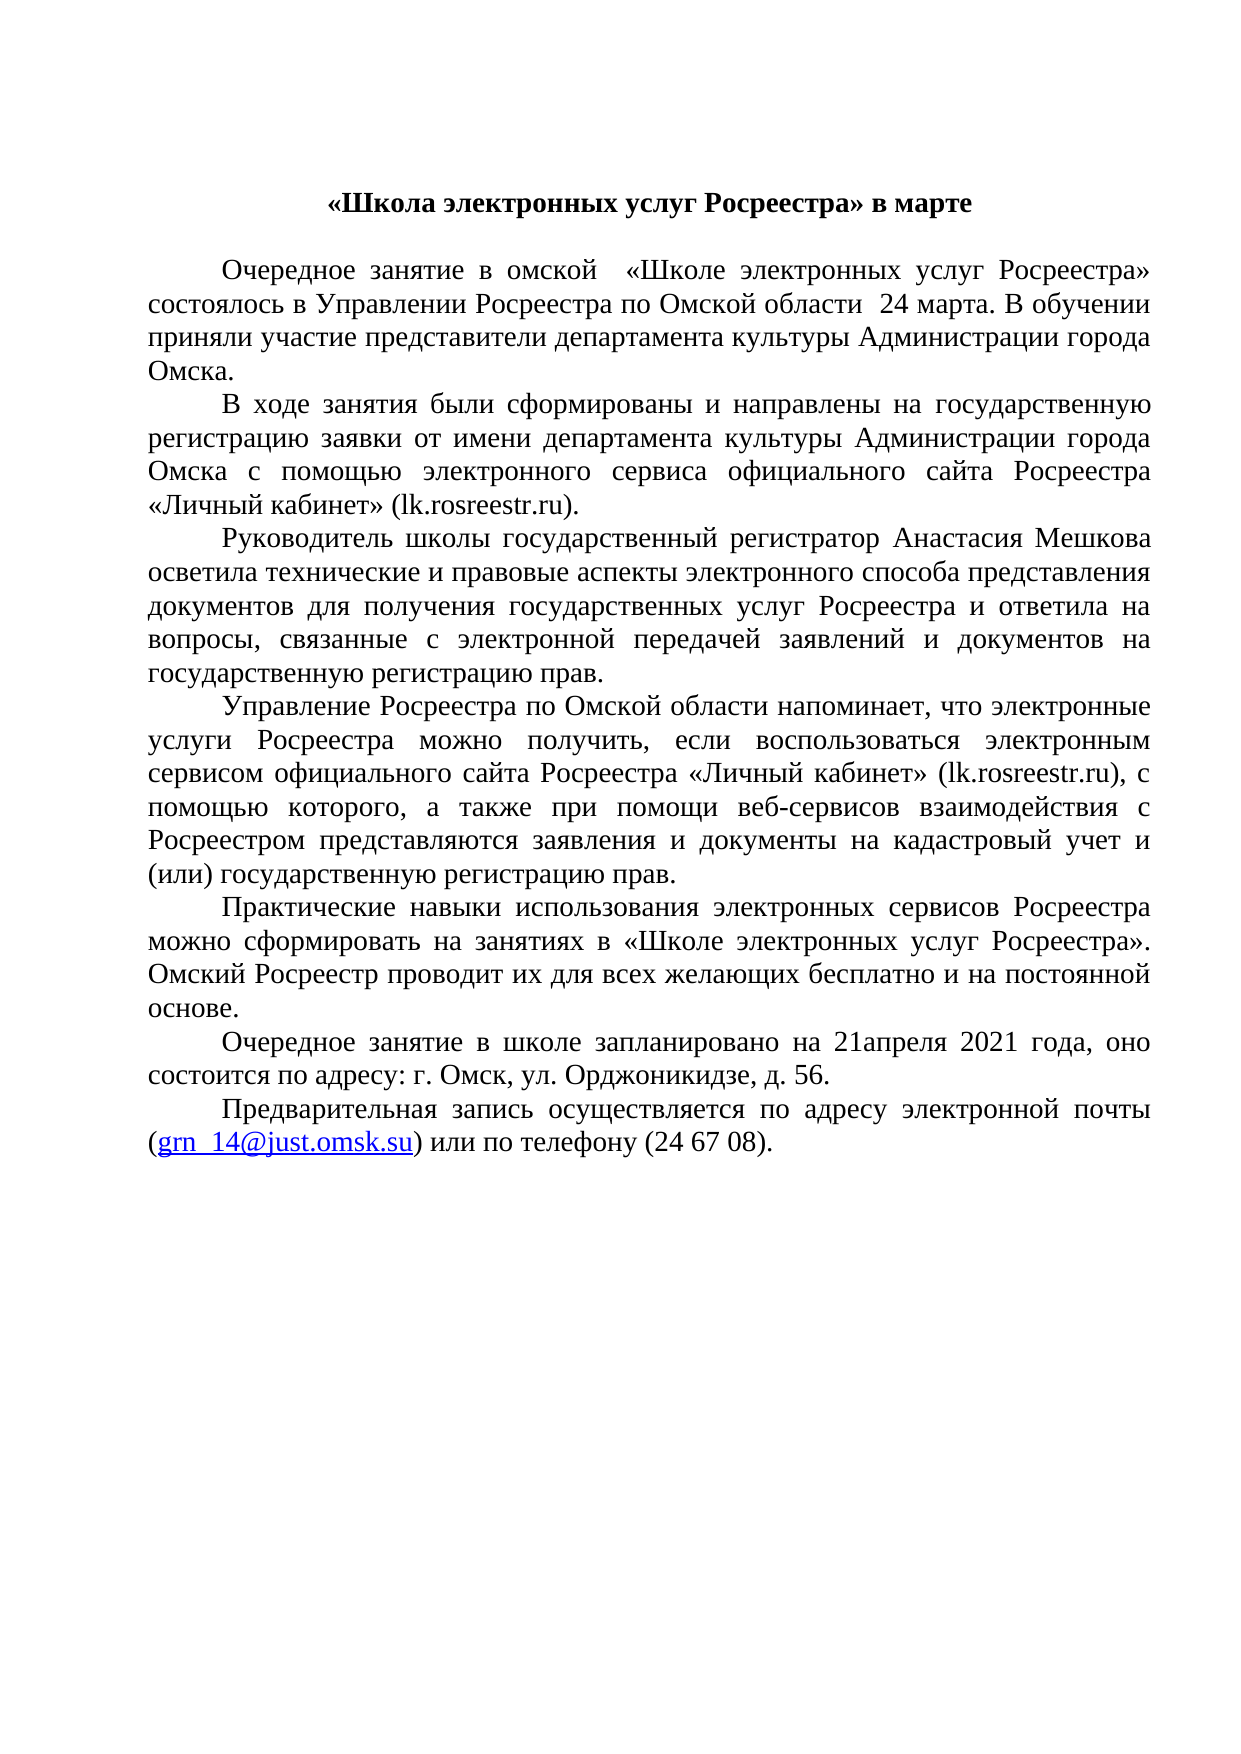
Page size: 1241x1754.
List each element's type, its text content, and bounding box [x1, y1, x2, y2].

text Руководитель школы государственный регистратор Анастасия Мешкова осветила технические и правовые аспекты электронного способа представления документов для получения государственных услуг Росреестра и ответила на вопросы, связанные с электронной передачей заявлений и документов на государственную регистрацию прав. [148, 521, 1152, 688]
text Очередное занятие в школе запланировано на 21апреля 2021 года, оно состоится по адресу: г. Омск, ул. Орджоникидзе, д. 56. [148, 1024, 1152, 1091]
text В ходе занятия были сформированы и направлены на государственную регистрацию заявки от имени департамента культуры Администрации города Омска с помощью электронного сервиса официального сайта Росреестра «Личный кабинет» (lk.rosreestr.ru). [148, 386, 935, 420]
text Очередное занятие в омской «Школе электронных услуг Росреестра» состоялось в Управлении Росреестра по Омской области 24 марта. В обучении приняли участие представители департамента культуры Администрации города Омска. [148, 252, 1152, 386]
text Предварительная запись осуществляется по адресу электронной почты (grn_14@just.omsk.su) или по телефону (24 67 08). [148, 1091, 1152, 1158]
text В ходе занятия были сформированы и направлены на государственную регистрацию заявки от имени департамента культуры Администрации города Омска с помощью электронного сервиса официального сайта Росреестра «Личный кабинет» (lk.rosreestr.ru). [148, 453, 1152, 521]
text Управление Росреестра по Омской области напоминает, что электронные услуги Росреестра можно получить, если воспользоваться электронным сервисом официального сайта Росреестра «Личный кабинет» (lk.rosreestr.ru), с помощью которого, а также при помощи веб-сервисов взаимодействия с Росреестром представляются заявления и документы на кадастровый учет и (или) государственную регистрацию прав. [148, 688, 1152, 889]
text «Школа электронных услуг Росреестра» в марте [148, 185, 1152, 219]
text Практические навыки использования электронных сервисов Росреестра можно сформировать на занятиях в «Школе электронных услуг Росреестра». Омский Росреестр проводит их для всех желающих бесплатно и на постоянной основе. [148, 889, 1152, 1024]
